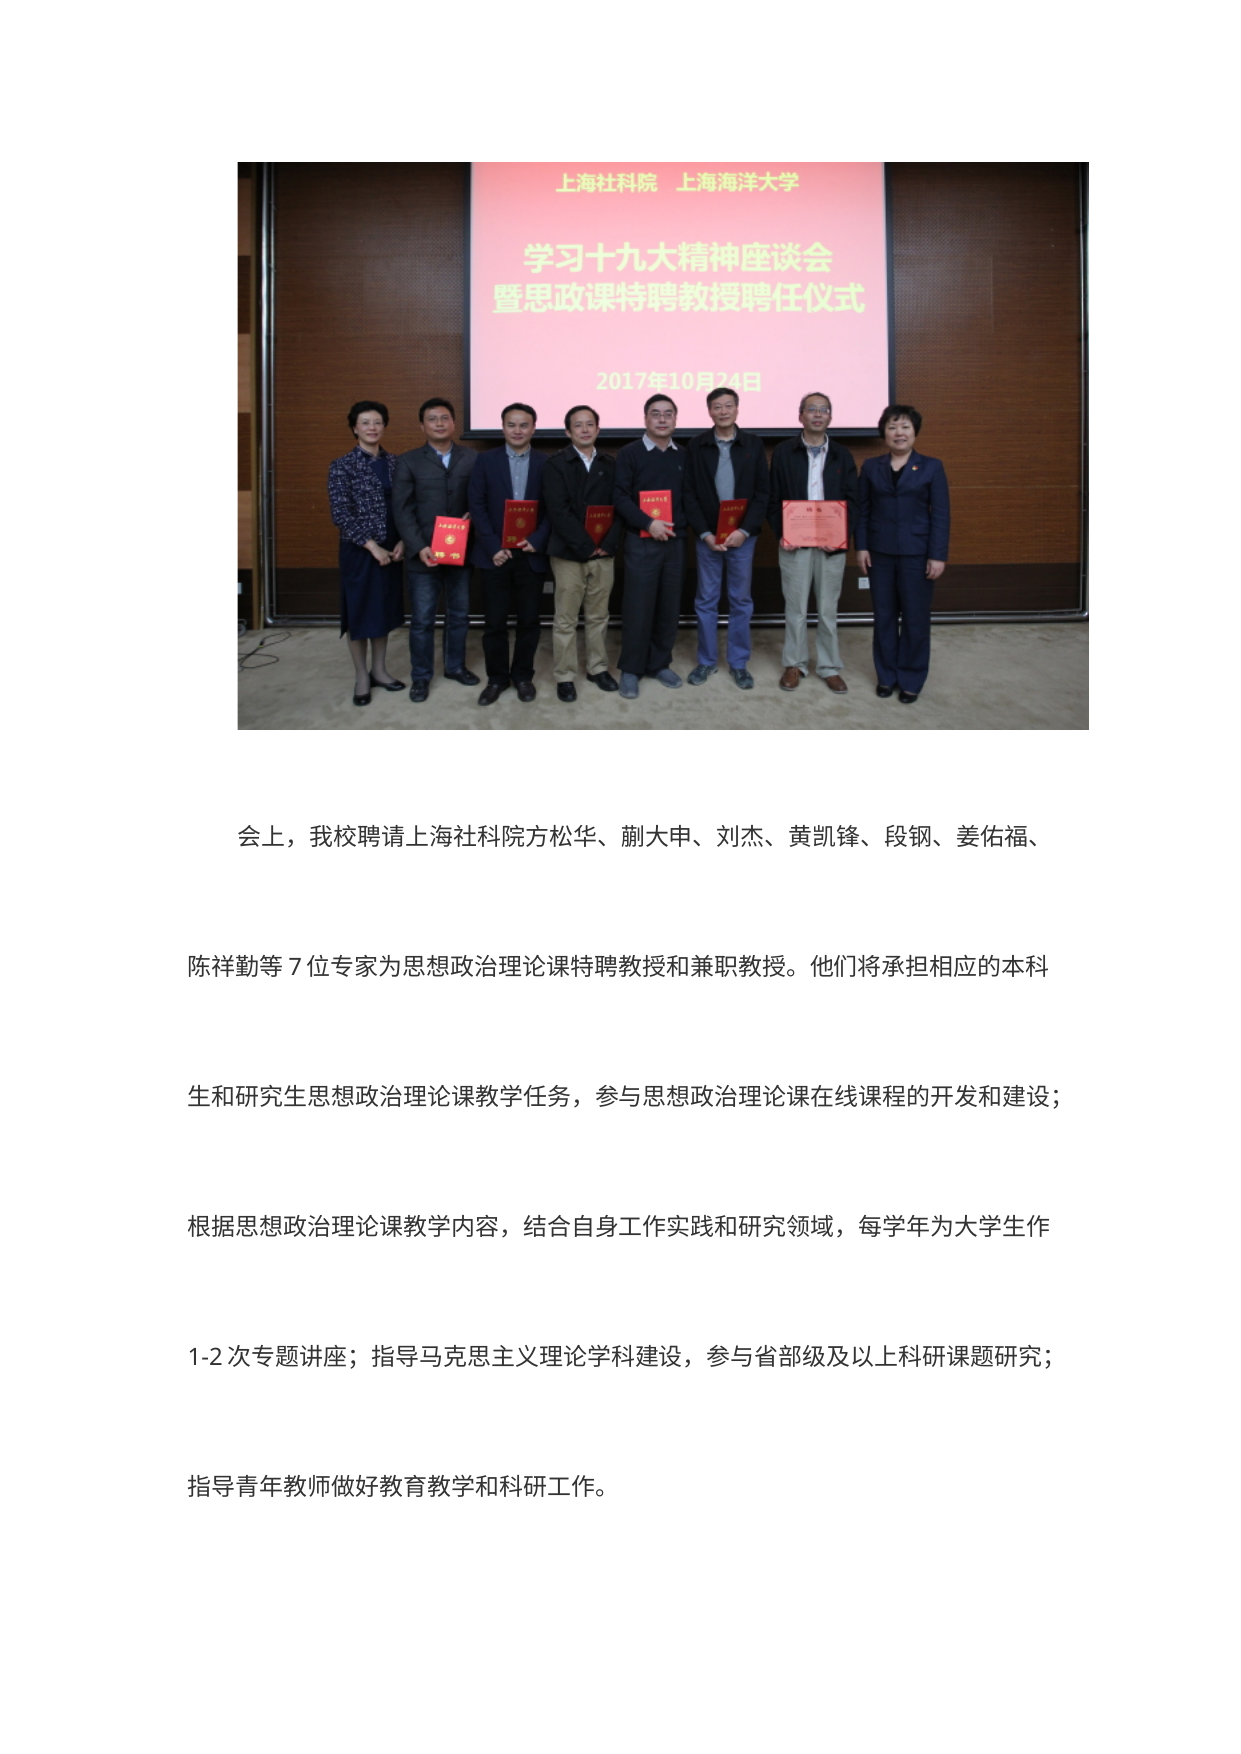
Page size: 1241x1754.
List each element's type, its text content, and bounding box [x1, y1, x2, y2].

text 会上，我校聘请上海社科院方松华、蒯大申、刘杰、黄凯锋、段钢、姜佑福、陈祥勤等7位专家为思想政治理论课特聘教授和兼职教授。他们将承担相应的本科生和研究生思想政治理论课教学任务，参与思想政治理论课在线课程的开发和建设；根据思想政治理论课教学内容，结合自身工作实践和研究领域，每学年为大学生作1-2次专题讲座；指导马克思主义理论学科建设，参与省部级及以上科研课题研究；指导青年教师做好教育教学和科研工作。 [187, 803, 1053, 1518]
picture [237, 162, 1089, 730]
